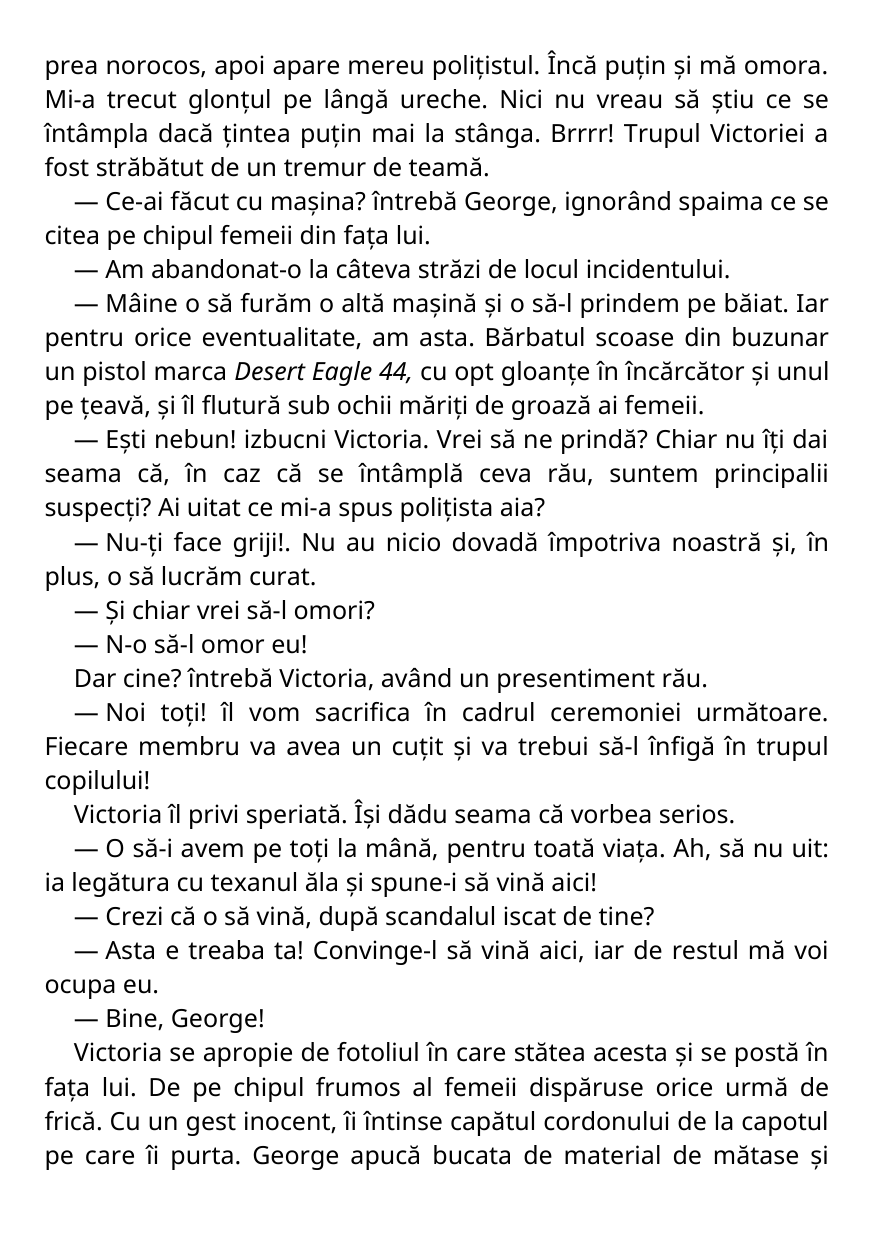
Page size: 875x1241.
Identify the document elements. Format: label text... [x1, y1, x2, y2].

text — Nu-ţi face griji!. Nu au nicio dovadă împotriva noastră şi, în plus, o să lucrăm curat. [44, 524, 830, 592]
text — N-o să-l omor eu! [44, 626, 830, 660]
text — Bine, George! [44, 1001, 830, 1035]
text Victoria îl privi speriată. Îşi dădu seama că vorbea serios. [44, 797, 830, 831]
text — O să-i avem pe toţi la mână, pentru toată viaţa. Ah, să nu uit: ia legătura cu texanul ăla şi spune-i să vină aici! [44, 831, 830, 899]
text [44, 47, 830, 183]
text — Mâine o să furăm o altă maşină şi o să-l prindem pe băiat. Iar pentru orice eventualitate, am asta. Bărbatul scoase din buzunar un pistol marca Desert Eagle 44, cu opt gloanţe în încărcător şi unul pe țeavă, şi îl flutură sub ochii măriţi de groază ai femeii. [44, 286, 830, 422]
text — Şi chiar vrei să-l omori? [44, 592, 830, 626]
text — Eşti nebun! izbucni Victoria. Vrei să ne prindă? Chiar nu îţi dai seama că, în caz că se întâmplă ceva rău, suntem principalii suspecţi? Ai uitat ce mi-a spus poliţista aia? [44, 422, 830, 524]
text — Ce-ai făcut cu maşina? întrebă George, ignorând spaima ce se citea pe chipul femeii din fața lui. [44, 183, 830, 252]
text — Asta e treaba ta! Convinge-l să vină aici, iar de restul mă voi ocupa eu. [44, 933, 830, 1001]
text — Am abandonat-o la câteva străzi de locul incidentului. [44, 252, 830, 286]
text Dar cine? întrebă Victoria, având un presentiment rău. [44, 660, 830, 694]
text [44, 1035, 830, 1171]
text — Noi toţi! îl vom sacrifica în cadrul ceremoniei următoare. Fiecare membru va avea un cuţit şi va trebui să-l înfigă în trupul copilului! [44, 694, 830, 797]
text — Crezi că o să vină, după scandalul iscat de tine? [44, 899, 830, 933]
